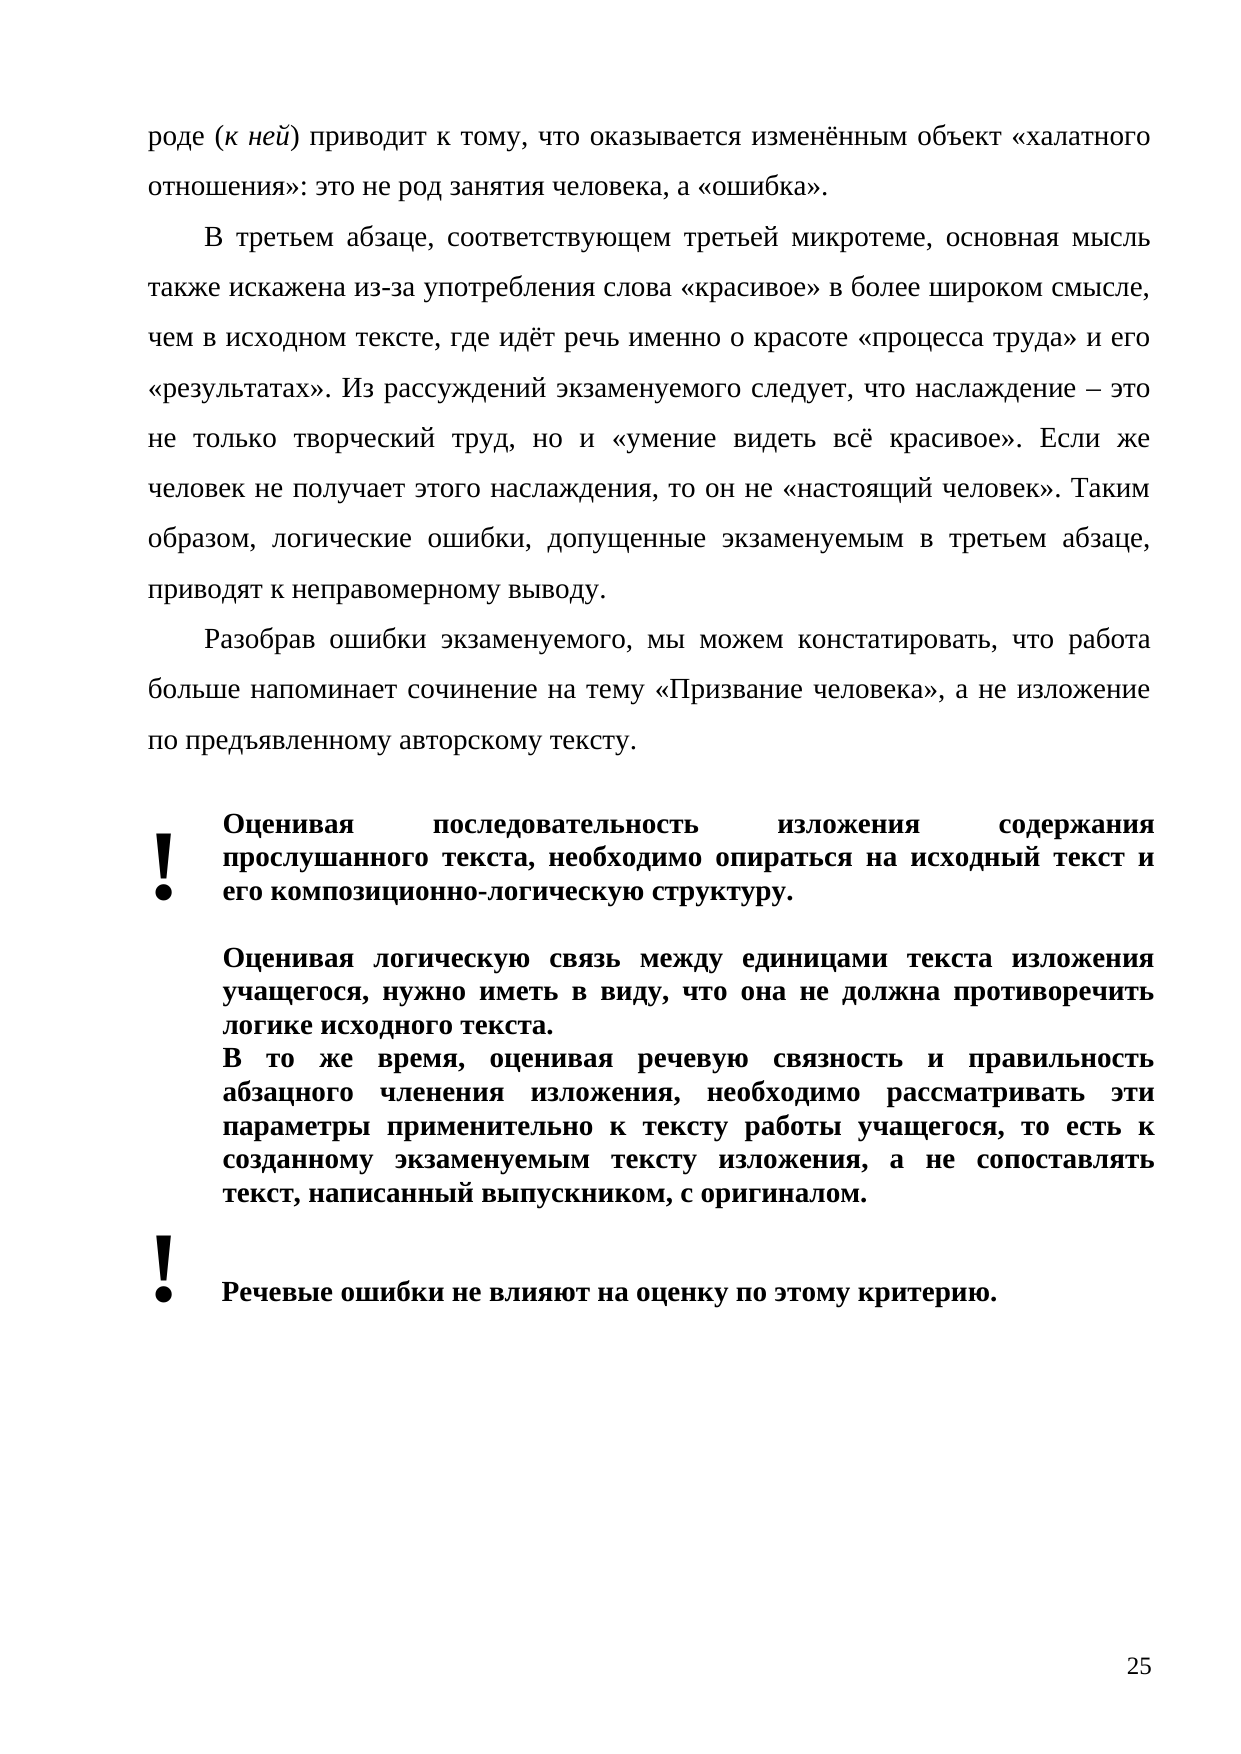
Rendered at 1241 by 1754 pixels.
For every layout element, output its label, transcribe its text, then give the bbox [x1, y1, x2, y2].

table_header ! [136, 806, 211, 1208]
text ! Речевые ошибки не влияют на оценку по этому критерию. [148, 1208, 1152, 1323]
table_header Оценивая последовательность изложения содержания прослушанного текста, необходимо опираться на исходный текст и его композиционно-логическую структуру. Оценивая логическую связь между единицами текста изложения учащегося, нужно иметь в виду, что она не должна противоречить логике исходного текста. В то же время, оценивая речевую связность и правильность абзацного членения изложения, необходимо рассматривать эти параметры применительно к тексту работы учащегося, то есть к созданному экзаменуемым тексту изложения, а не сопоставлять текст, написанный выпускником, с оригиналом. [211, 806, 1167, 1208]
text Разобрав ошибки экзаменуемого, мы можем констатировать, что работа больше напоминает сочинение на тему «Призвание человека», а не изложение по предъявленному авторскому тексту. [148, 621, 1152, 755]
text В третьем абзаце, соответствующем третьей микротеме, основная мысль также искажена из-за употребления слова «красивое» в более широком смысле, чем в исходном тексте, где идёт речь именно о красоте «процесса труда» и его «результатах». Из рассуждений экзаменуемого следует, что наслаждение – это не только творческий труд, но и «умение видеть всё красивое». Если же человек не получает этого наслаждения, то он не «настоящий человек». Таким образом, логические ошибки, допущенные экзаменуемым в третьем абзаце, приводят к неправомерному выводу. [148, 219, 1152, 604]
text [148, 118, 1152, 202]
